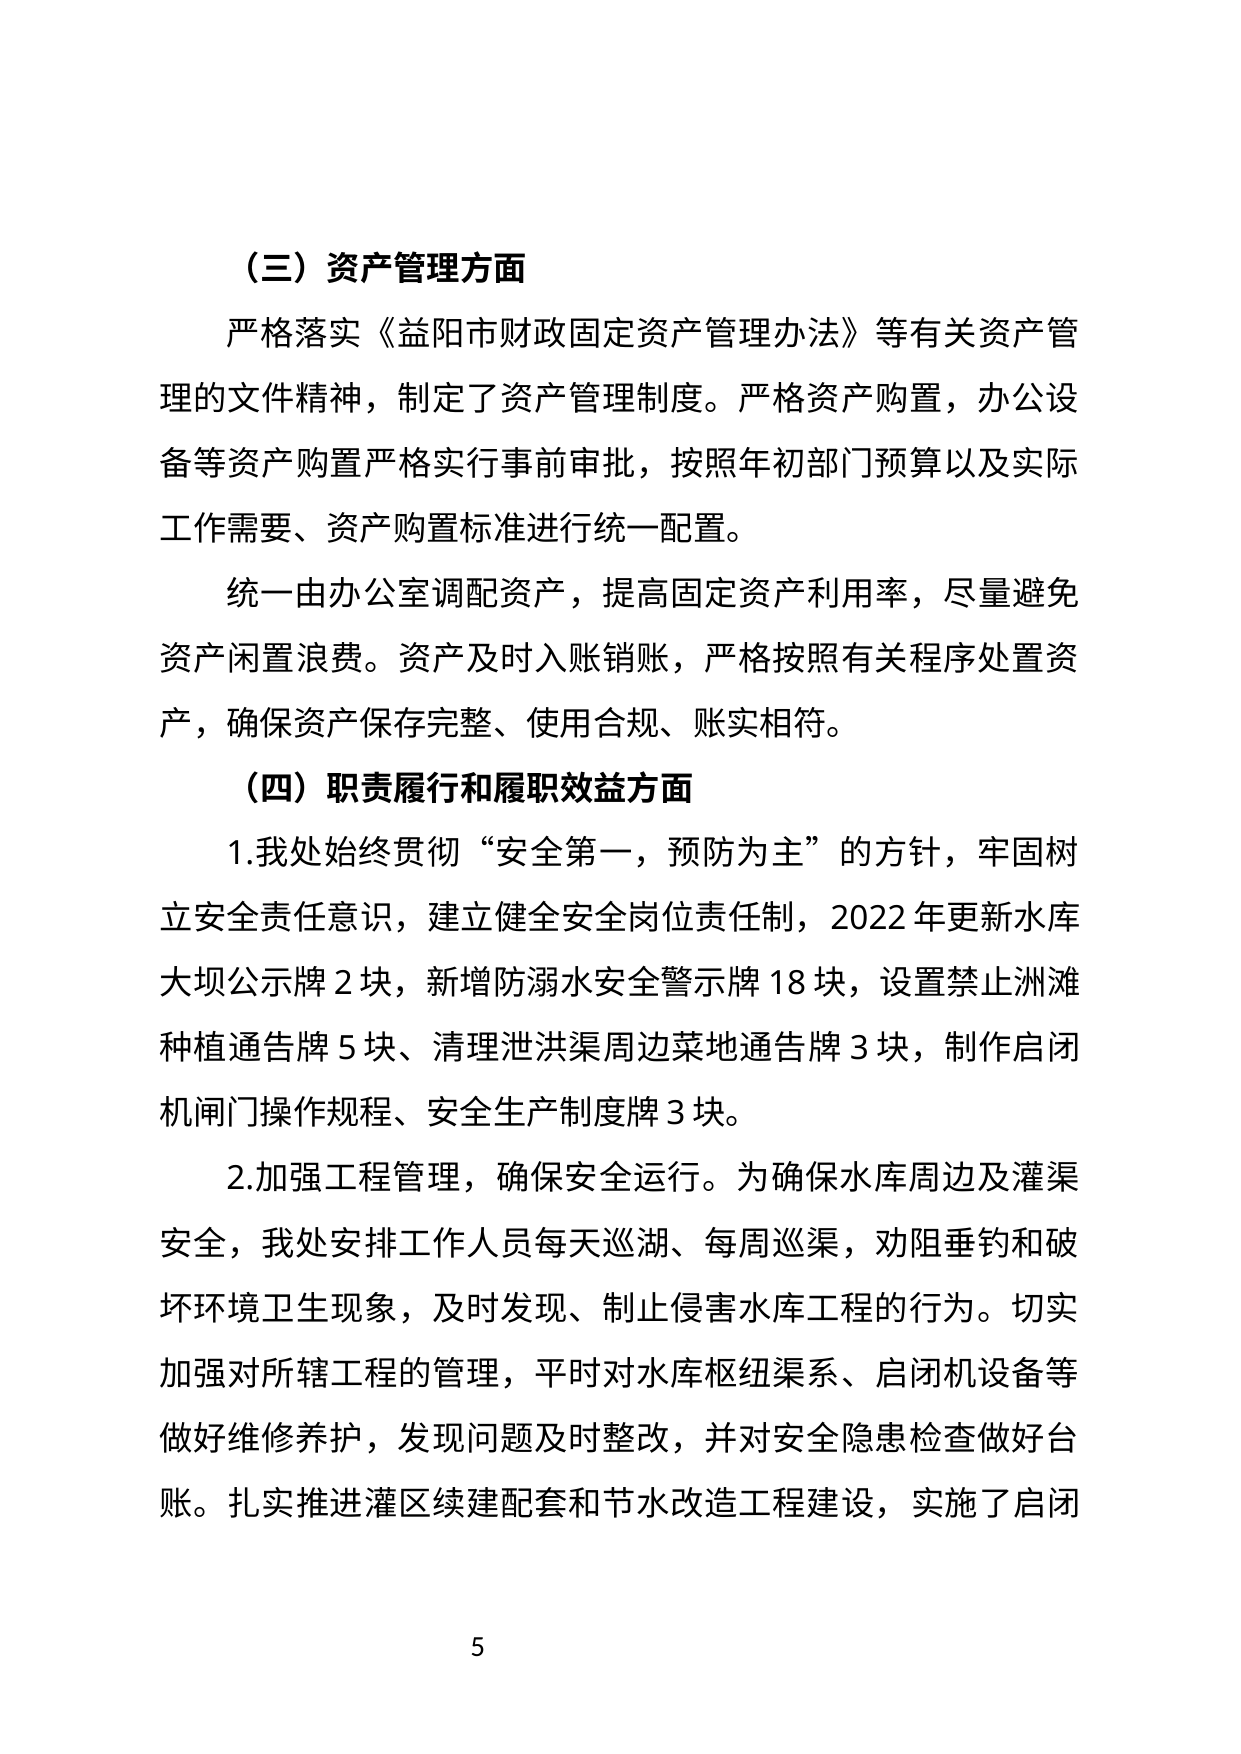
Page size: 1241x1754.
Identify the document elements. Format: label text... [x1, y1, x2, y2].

text 统一由办公室调配资产，提高固定资产利用率，尽量避免资产闲置浪费。资产及时入账销账，严格按照有关程序处置资产，确保资产保存完整、使用合规、账实相符。 [159, 558, 1081, 753]
text 严格落实《益阳市财政固定资产管理办法》等有关资产管理的文件精神，制定了资产管理制度。严格资产购置，办公设备等资产购置严格实行事前审批，按照年初部门预算以及实际工作需要、资产购置标准进行统一配置。 [159, 298, 1081, 558]
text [159, 1143, 1081, 1533]
text （四）职责履行和履职效益方面 [159, 753, 1081, 818]
text 1.我处始终贯彻“安全第一，预防为主”的方针，牢固树立安全责任意识，建立健全安全岗位责任制，2022年更新水库大坝公示牌2块，新增防溺水安全警示牌18块，设置禁止洲滩种植通告牌5块、清理泄洪渠周边菜地通告牌3块，制作启闭机闸门操作规程、安全生产制度牌3块。 [159, 818, 1081, 1143]
text （三）资产管理方面 [159, 233, 1081, 298]
